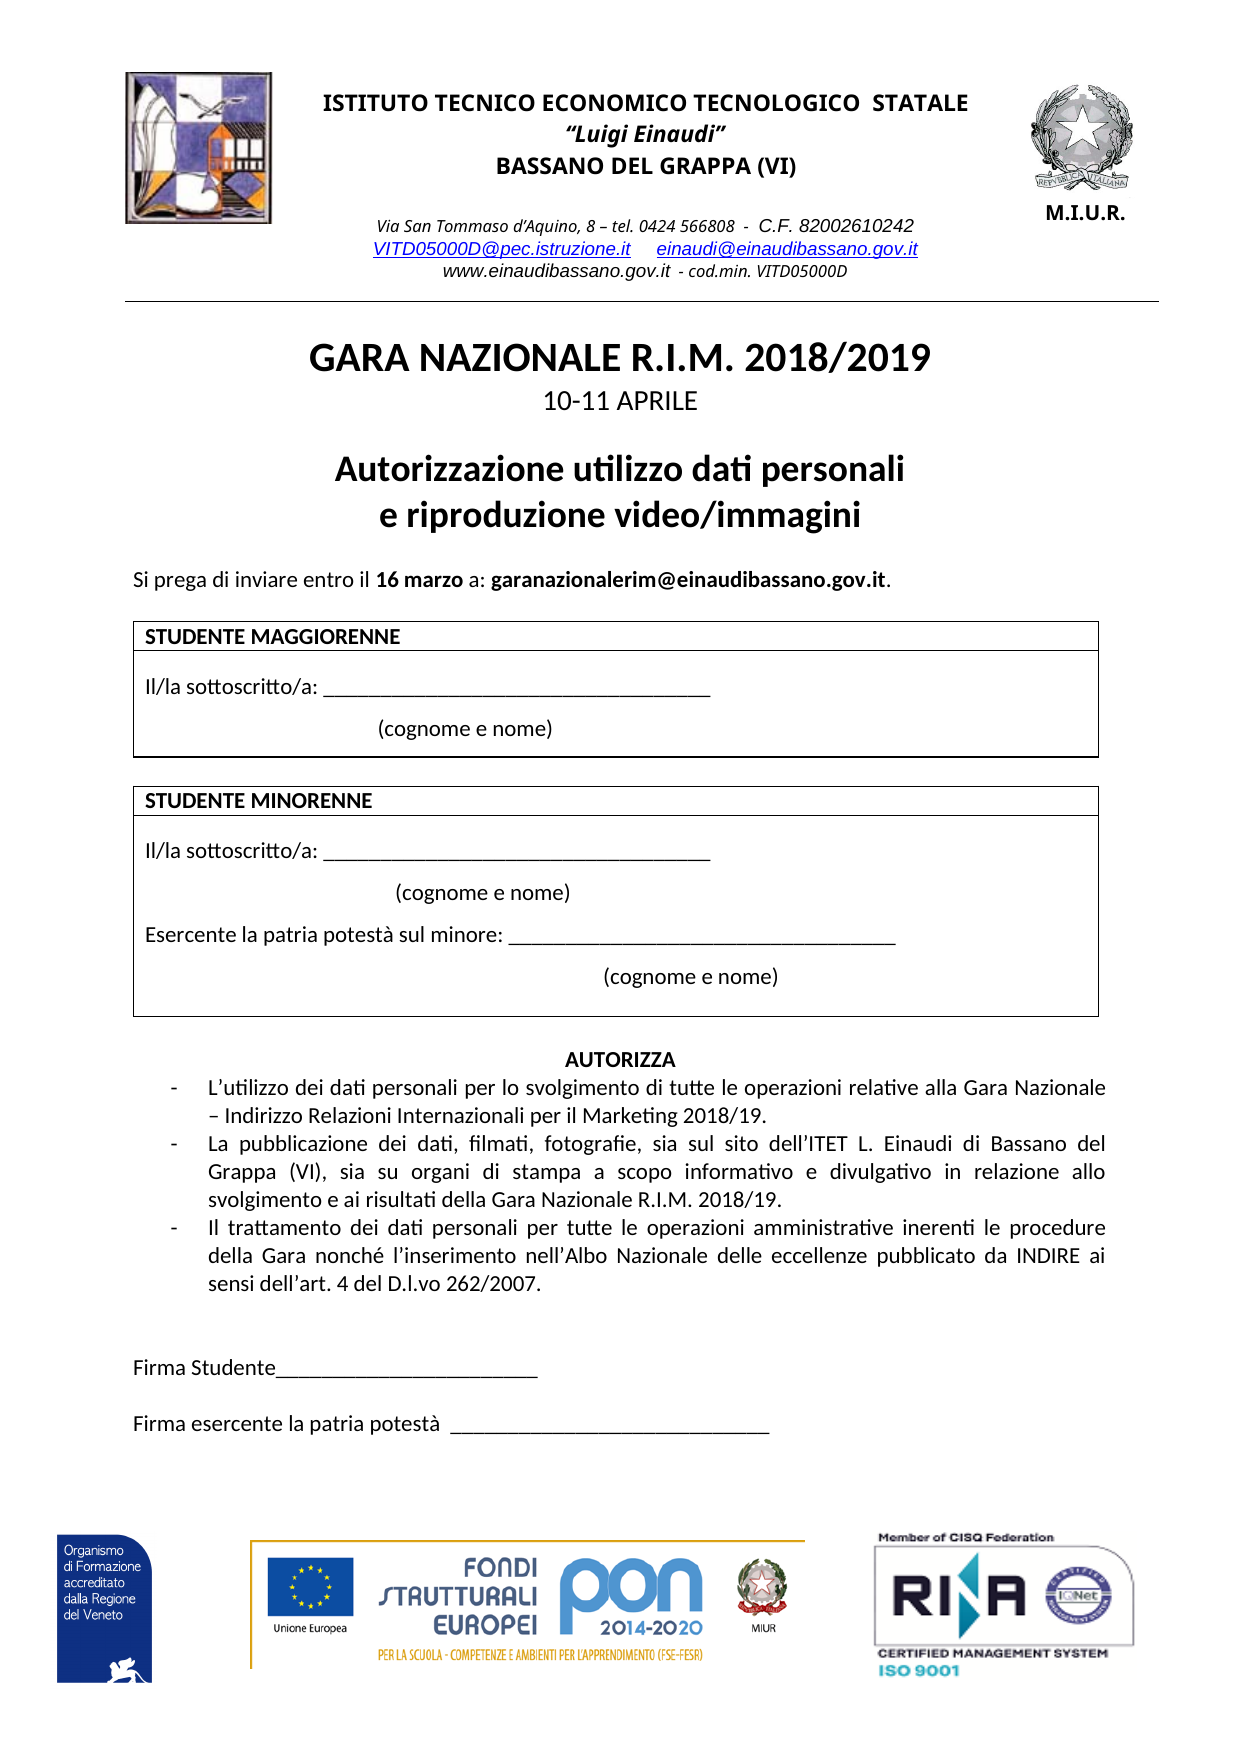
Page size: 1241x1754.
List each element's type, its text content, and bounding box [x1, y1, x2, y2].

list Il trattamento dei dati personali per tutte le operazioni amministrative inerenti le procedure della Gara nonché l’inserimento nell’Albo Nazionale delle eccellenze pubblicato da INDIRE ai sensi dell’art. 4 del D.l.vo 262/2007. [170, 1213, 1107, 1297]
picture [1029, 74, 1141, 199]
text Autorizzazione utilizzo dati personali [133, 445, 1107, 491]
text Si prega di inviare entro il 16 marzo a: garanazionalerim@einaudibassano.gov.it. [133, 565, 1107, 593]
list La pubblicazione dei dati, filmati, fotografie, sia sul sito dell’ITET L. Einaudi di Bassano del Grappa (VI), sia su organi di stampa a scopo informativo e divulgativo in relazione allo svolgimento e ai risultati della Gara Nazionale R.I.M. 2018/19. [170, 1129, 1107, 1213]
table_cell Il/la sottoscritto/a: __________________________________ (cognome e nome) Esercente la patria potestà sul minore: __________________________________ (cognome e nome) [134, 816, 1098, 1016]
table_header STUDENTE MINORENNE [134, 787, 1098, 814]
text AUTORIZZA [133, 1045, 1107, 1073]
picture [125, 72, 273, 224]
picture [50, 1531, 157, 1689]
text GARA NAZIONALE R.I.M. 2018/2019 [133, 331, 1107, 382]
text Firma Studente_______________________ [133, 1353, 1107, 1381]
table_header STUDENTE MAGGIORENNE [134, 622, 1098, 650]
picture [250, 1540, 805, 1669]
table_cell Il/la sottoscritto/a: __________________________________ (cognome e nome) [134, 651, 1098, 756]
text e riproduzione video/immagini [133, 491, 1107, 537]
list L’utilizzo dei dati personali per lo svolgimento di tutte le operazioni relative alla Gara Nazionale – Indirizzo Relazioni Internazionali per il Marketing 2018/19. [170, 1073, 1107, 1129]
picture [871, 1531, 1138, 1678]
text 10-11 APRILE [133, 382, 1107, 417]
text Firma esercente la patria potestà ____________________________ [133, 1409, 1107, 1437]
